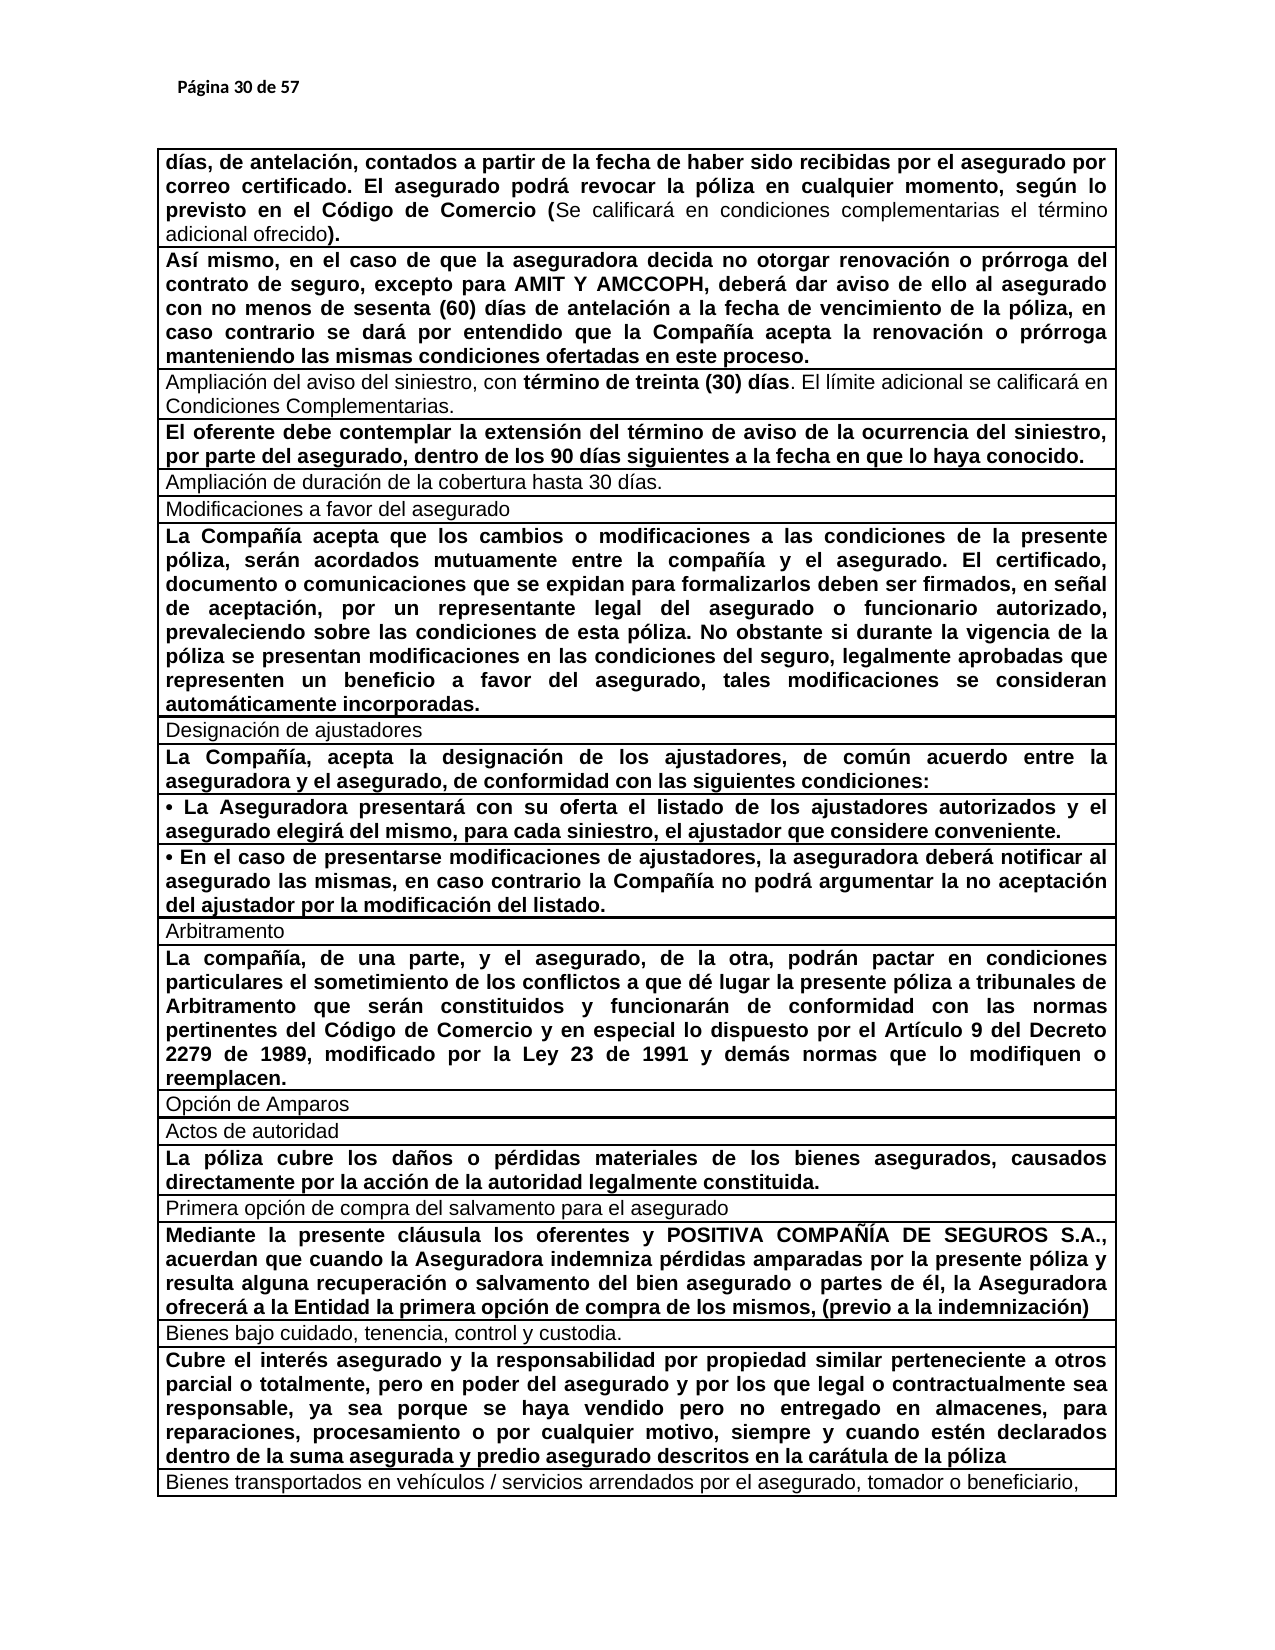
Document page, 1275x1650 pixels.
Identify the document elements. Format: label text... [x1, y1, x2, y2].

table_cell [159, 1470, 1115, 1494]
table_cell Primera opción de compra del salvamento para el asegurado [159, 1196, 1115, 1221]
table_cell Ampliación del aviso del siniestro, con término de treinta (30) días. El límite adicional se calificará en Condiciones Complementarias. [159, 370, 1115, 417]
table_cell La compañía, de una parte, y el asegurado, de la otra, podrán pactar en condiciones particulares el sometimiento de los conflictos a que dé lugar la presente póliza a tribunales de Arbitramento que serán constituidos y funcionarán de conformidad con las normas pertinentes del Código de Comercio y en especial lo dispuesto por el Artículo 9 del Decreto 2279 de 1989, modificado por la Ley 23 de 1991 y demás normas que lo modifiquen o reemplacen. [159, 946, 1115, 1089]
table_cell • En el caso de presentarse modificaciones de ajustadores, la aseguradora deberá notificar al asegurado las mismas, en caso contrario la Compañía no podrá argumentar la no aceptación del ajustador por la modificación del listado. [159, 845, 1115, 916]
table_cell Actos de autoridad [159, 1119, 1115, 1143]
table_cell Arbitramento [159, 919, 1115, 943]
table_cell Cubre el interés asegurado y la responsabilidad por propiedad similar perteneciente a otros parcial o totalmente, pero en poder del asegurado y por los que legal o contractualmente sea responsable, ya sea porque se haya vendido pero no entregado en almacenes, para reparaciones, procesamiento o por cualquier motivo, siempre y cuando estén declarados dentro de la suma asegurada y predio asegurado descritos en la carátula de la póliza [159, 1348, 1115, 1467]
table_cell Ampliación de duración de la cobertura hasta 30 días. [159, 470, 1115, 494]
table_cell El oferente debe contemplar la extensión del término de aviso de la ocurrencia del siniestro, por parte del asegurado, dentro de los 90 días siguientes a la fecha en que lo haya conocido. [159, 420, 1115, 467]
table_cell La póliza cubre los daños o pérdidas materiales de los bienes asegurados, causados directamente por la acción de la autoridad legalmente constituida. [159, 1146, 1115, 1193]
table_cell La Compañía, acepta la designación de los ajustadores, de común acuerdo entre la aseguradora y el asegurado, de conformidad con las siguientes condiciones: [159, 745, 1115, 792]
table_cell Opción de Amparos [159, 1091, 1115, 1116]
table_cell La Compañía acepta que los cambios o modificaciones a las condiciones de la presente póliza, serán acordados mutuamente entre la compañía y el asegurado. El certificado, documento o comunicaciones que se expidan para formalizarlos deben ser firmados, en señal de aceptación, por un representante legal del asegurado o funcionario autorizado, prevaleciendo sobre las condiciones de esta póliza. No obstante si durante la vigencia de la póliza se presentan modificaciones en las condiciones del seguro, legalmente aprobadas que representen un beneficio a favor del asegurado, tales modificaciones se consideran automáticamente incorporadas. [159, 524, 1115, 715]
table_cell • La Aseguradora presentará con su oferta el listado de los ajustadores autorizados y el asegurado elegirá del mismo, para cada siniestro, el ajustador que considere conveniente. [159, 795, 1115, 842]
table_cell Mediante la presente cláusula los oferentes y POSITIVA COMPAÑÍA DE SEGUROS S.A., acuerdan que cuando la Aseguradora indemniza pérdidas amparadas por la presente póliza y resulta alguna recuperación o salvamento del bien asegurado o partes de él, la Aseguradora ofrecerá a la Entidad la primera opción de compra de los mismos, (previo a la indemnización) [159, 1223, 1115, 1318]
table_cell Bienes bajo cuidado, tenencia, control y custodia. [159, 1321, 1115, 1346]
table_cell Así mismo, en el caso de que la aseguradora decida no otorgar renovación o prórroga del contrato de seguro, excepto para AMIT Y AMCCOPH, deberá dar aviso de ello al asegurado con no menos de sesenta (60) días de antelación a la fecha de vencimiento de la póliza, en caso contrario se dará por entendido que la Compañía acepta la renovación o prórroga manteniendo las mismas condiciones ofertadas en este proceso. [159, 248, 1115, 367]
table_cell Designación de ajustadores [159, 718, 1115, 742]
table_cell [159, 150, 1115, 246]
table_cell Modificaciones a favor del asegurado [159, 497, 1115, 522]
